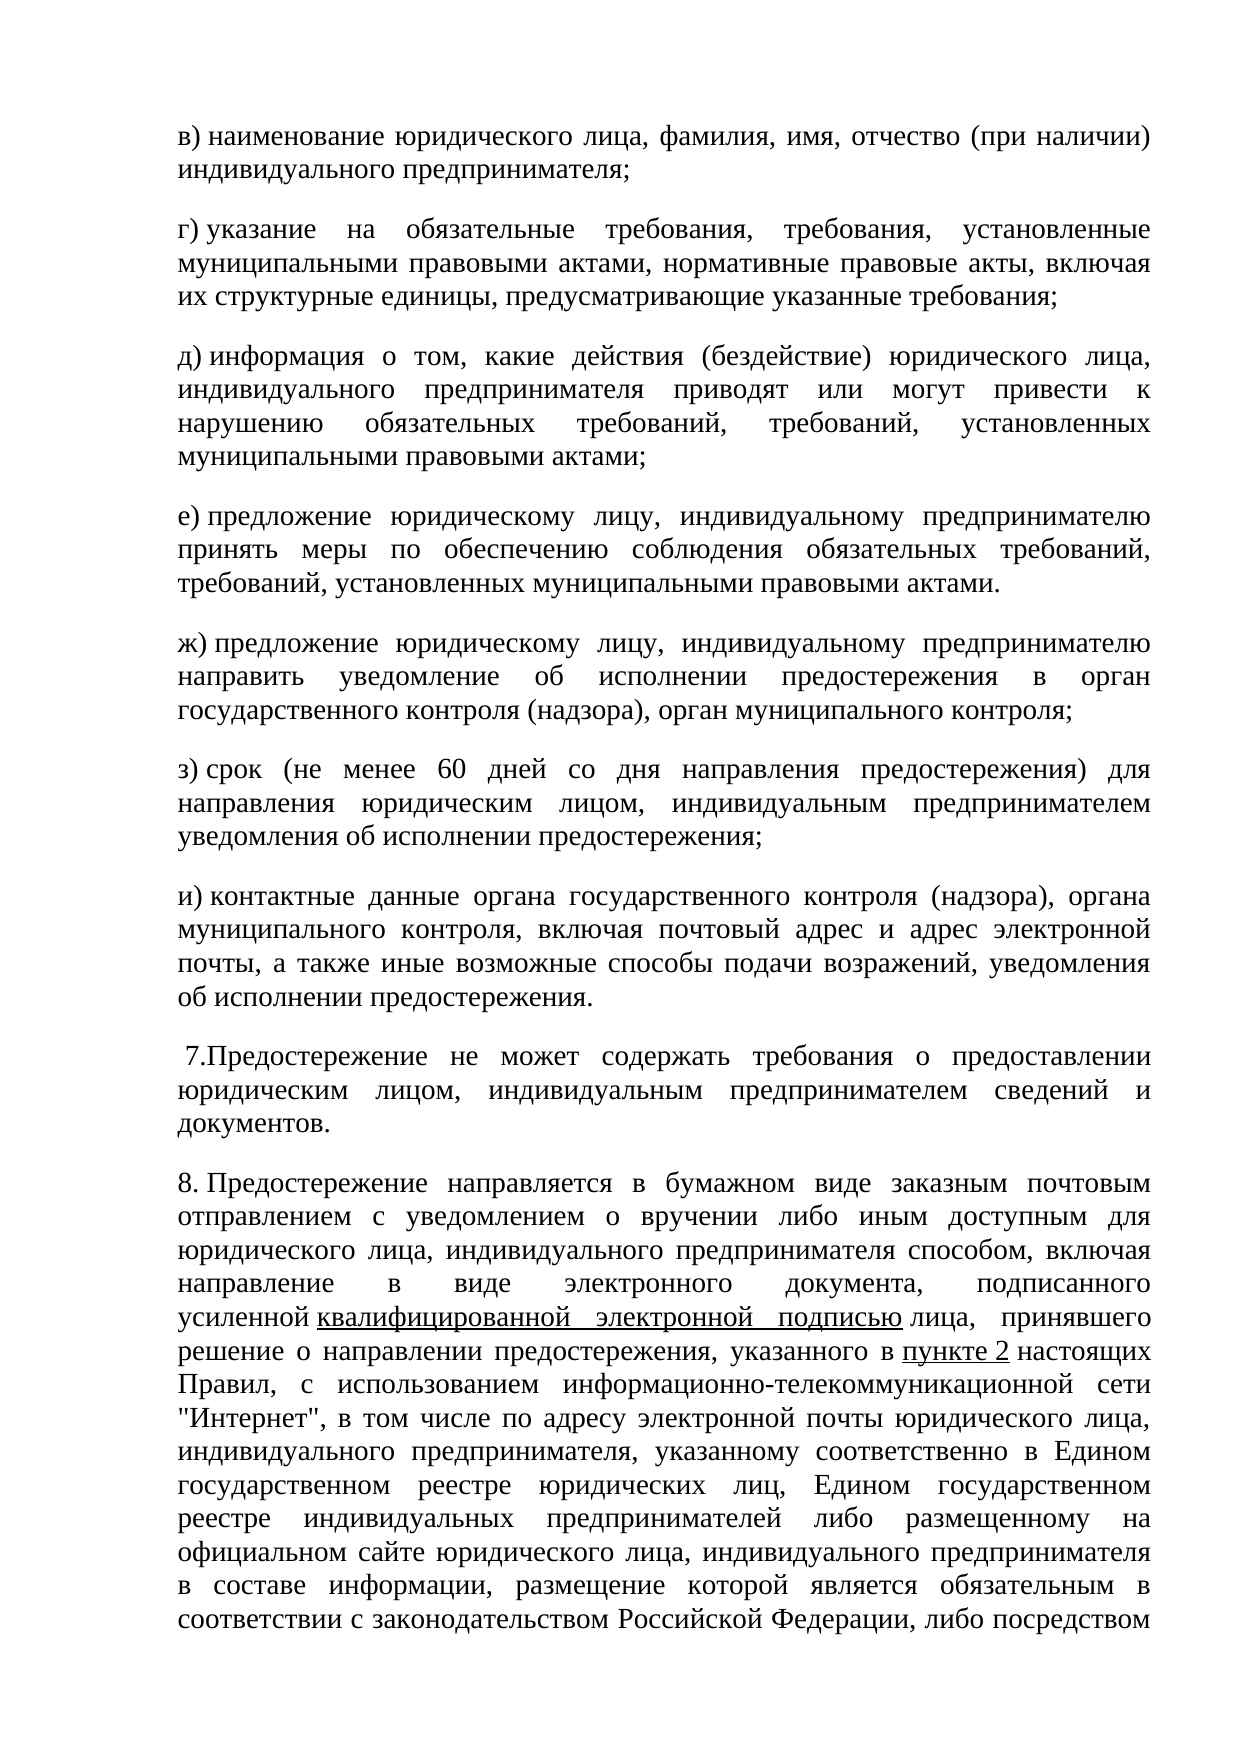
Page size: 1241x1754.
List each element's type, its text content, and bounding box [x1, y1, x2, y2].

text 7.Предостережение не может содержать требования о предоставлении юридическим лицом, индивидуальным предпринимателем сведений и документов. [177, 1038, 1152, 1139]
text ж) предложение юридическому лицу, индивидуальному предпринимателю направить уведомление об исполнении предостережения в орган государственного контроля (надзора), орган муниципального контроля; [177, 625, 1152, 725]
text и) контактные данные органа государственного контроля (надзора), органа муниципального контроля, включая почтовый адрес и адрес электронной почты, а также иные возможные способы подачи возражений, уведомления об исполнении предостережения. [177, 878, 1152, 1012]
text д) информация о том, какие действия (бездействие) юридического лица, индивидуального предпринимателя приводят или могут привести к нарушению обязательных требований, требований, установленных муниципальными правовыми актами; [177, 338, 1152, 472]
text з) срок (не менее 60 дней со дня направления предостережения) для направления юридическим лицом, индивидуальным предпринимателем уведомления об исполнении предостережения; [177, 751, 1152, 852]
text в) наименование юридического лица, фамилия, имя, отчество (при наличии) индивидуального предпринимателя; [177, 118, 1152, 185]
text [177, 1165, 1152, 1634]
text г) указание на обязательные требования, требования, установленные муниципальными правовыми актами, нормативные правовые акты, включая их структурные единицы, предусматривающие указанные требования; [177, 211, 1152, 312]
text е) предложение юридическому лицу, индивидуальному предпринимателю принять меры по обеспечению соблюдения обязательных требований, требований, установленных муниципальными правовыми актами. [177, 498, 1152, 599]
